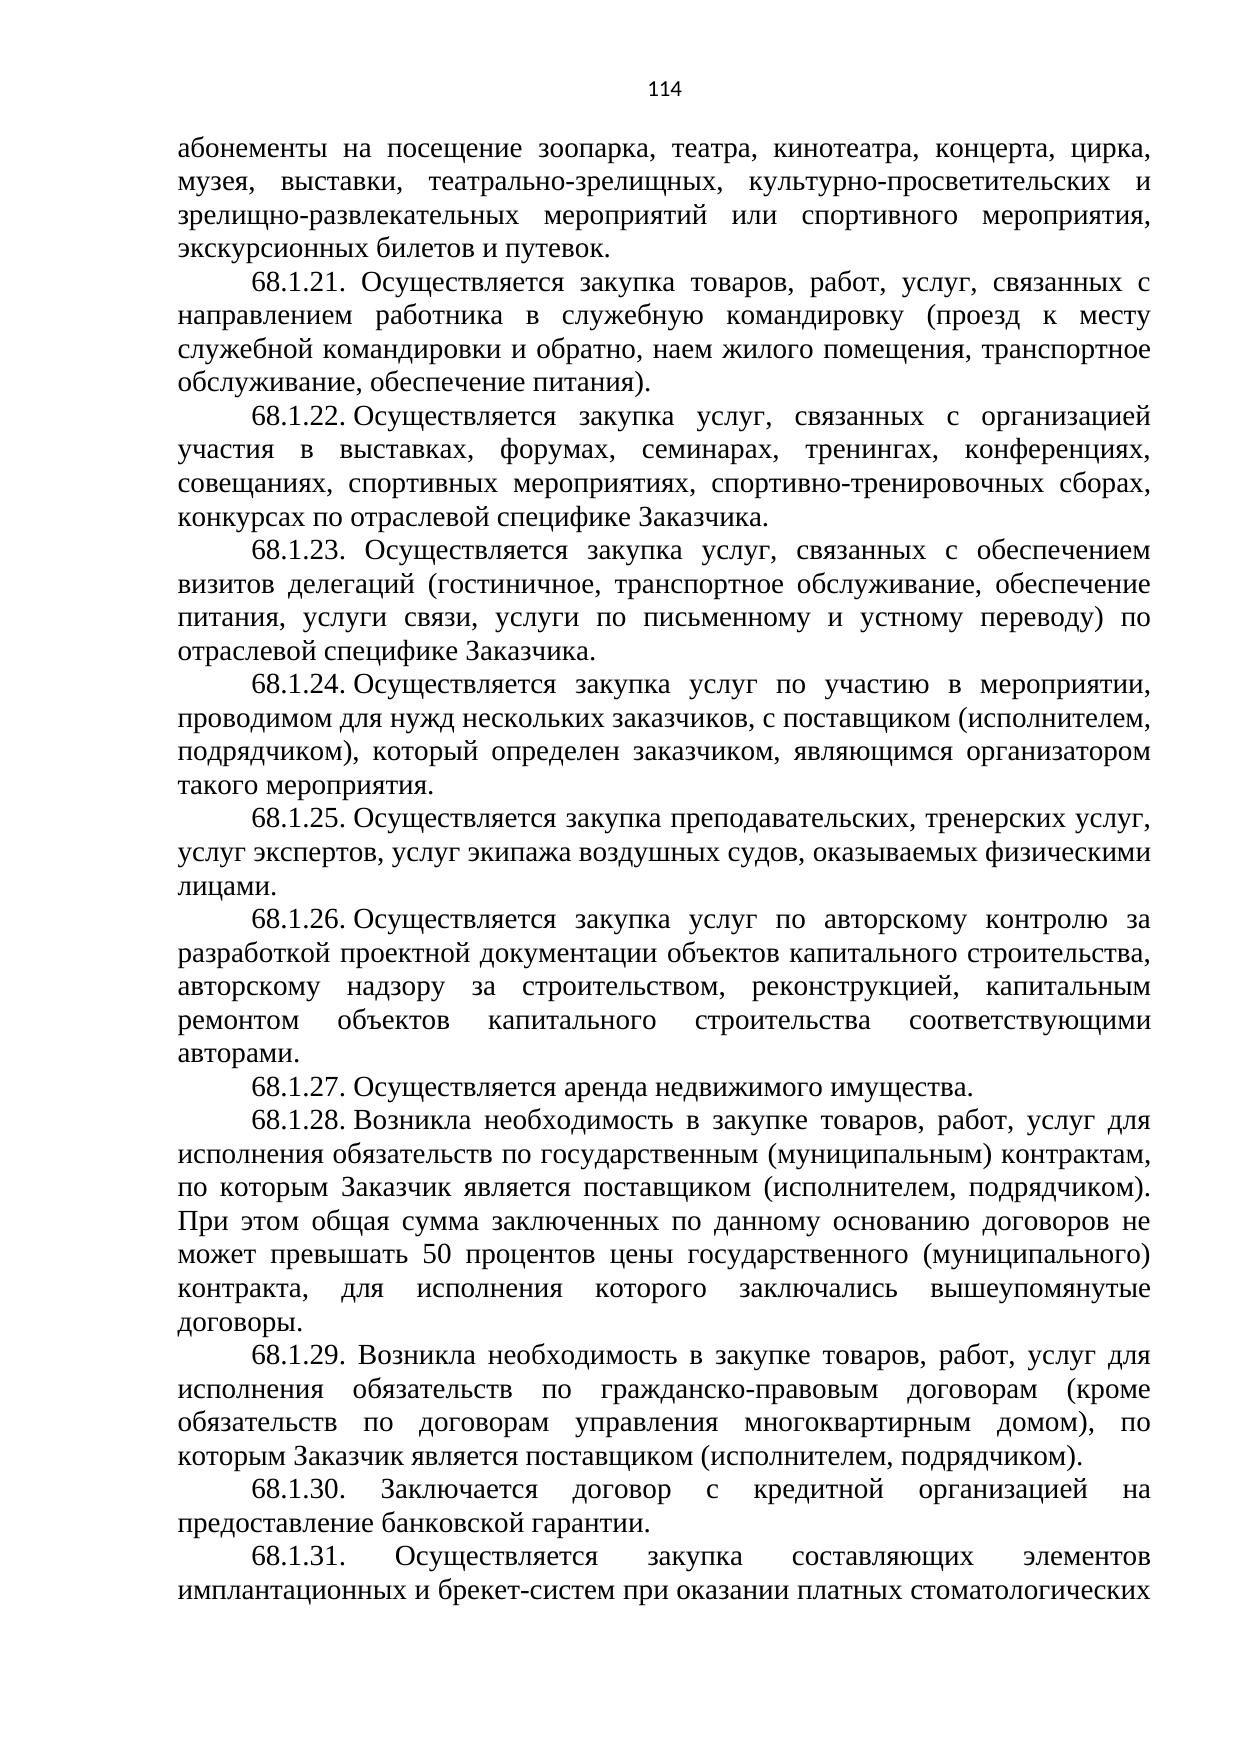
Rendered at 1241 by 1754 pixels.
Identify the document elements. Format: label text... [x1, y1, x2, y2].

text 68.1.24. Осуществляется закупка услуг по участию в мероприятии, проводимом для нужд нескольких заказчиков, с поставщиком (исполнителем, подрядчиком), который определен заказчиком, являющимся организатором такого мероприятия. [177, 666, 1152, 801]
text 68.1.27. Осуществляется аренда недвижимого имущества. [177, 1069, 1152, 1102]
text 68.1.25. Осуществляется закупка преподавательских, тренерских услуг, услуг экспертов, услуг экипажа воздушных судов, оказываемых физическими лицами. [177, 801, 1152, 901]
text 68.1.23. Осуществляется закупка услуг, связанных с обеспечением визитов делегаций (гостиничное, транспортное обслуживание, обеспечение питания, услуги связи, услуги по письменному и устному переводу) по отраслевой специфике Заказчика. [177, 532, 1152, 666]
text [177, 1538, 1152, 1606]
text 68.1.30. Заключается договор с кредитной организацией на предоставление банковской гарантии. [177, 1471, 1152, 1538]
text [177, 130, 1152, 264]
text 68.1.21. Осуществляется закупка товаров, работ, услуг, связанных с направлением работника в служебную командировку (проезд к месту служебной командировки и обратно, наем жилого помещения, транспортное обслуживание, обеспечение питания). [177, 264, 1152, 398]
text 68.1.29. Возникла необходимость в закупке товаров, работ, услуг для исполнения обязательств по гражданско-правовым договорам (кроме обязательств по договорам управления многоквартирным домом), по которым Заказчик является поставщиком (исполнителем, подрядчиком). [177, 1337, 1152, 1471]
text 68.1.22. Осуществляется закупка услуг, связанных с организацией участия в выставках, форумах, семинарах, тренингах, конференциях, совещаниях, спортивных мероприятиях, спортивно-тренировочных сборах, конкурсах по отраслевой специфике Заказчика. [177, 398, 1152, 532]
text 68.1.26. Осуществляется закупка услуг по авторскому контролю за разработкой проектной документации объектов капитального строительства, авторскому надзору за строительством, реконструкцией, капитальным ремонтом объектов капитального строительства соответствующими авторами. [177, 901, 1152, 1069]
text 68.1.28. Возникла необходимость в закупке товаров, работ, услуг для исполнения обязательств по государственным (муниципальным) контрактам, по которым Заказчик является поставщиком (исполнителем, подрядчиком). При этом общая сумма заключенных по данному основанию договоров не может превышать 50 процентов цены государственного (муниципального) контракта, для исполнения которого заключались вышеупомянутые договоры. [177, 1102, 1152, 1337]
